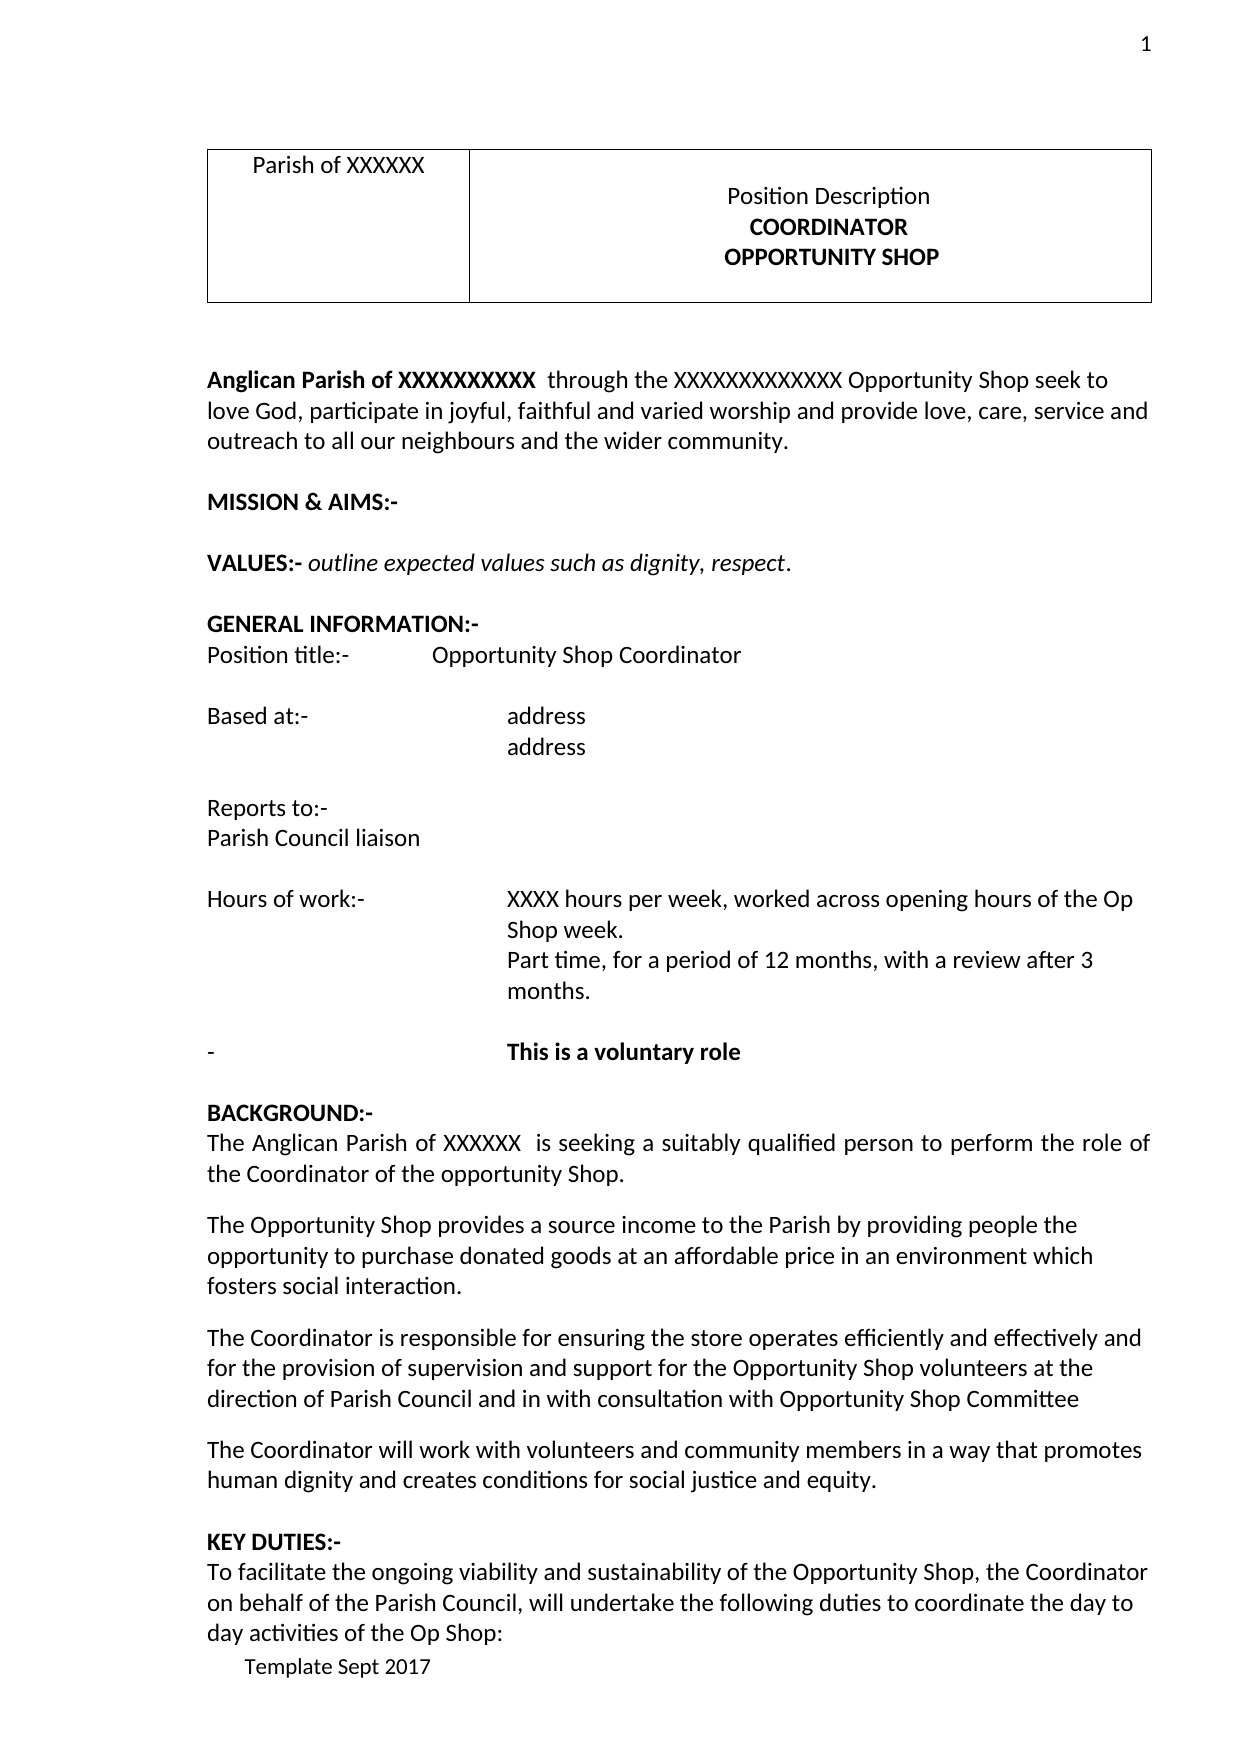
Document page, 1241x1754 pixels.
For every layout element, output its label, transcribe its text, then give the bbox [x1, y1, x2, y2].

text GENERAL INFORMATION:- [207, 608, 1152, 639]
text To facilitate the ongoing viability and sustainability of the Opportunity Shop, the Coordinator on behalf of the Parish Council, will undertake the following duties to coordinate the day to day activities of the Op Shop: [207, 1556, 1152, 1648]
subtitle The Coordinator will work with volunteers and community members in a way that promotes human dignity and creates conditions for social justice and equity. [207, 1434, 1152, 1495]
text Hours of work:- XXXX hours per week, worked across opening hours of the Op Shop week. [207, 883, 1152, 944]
text - This is a voluntary role [207, 1036, 1152, 1066]
text Reports to:- [207, 792, 1152, 822]
text MISSION & AIMS:- [207, 486, 1152, 517]
text KEY DUTIES:- [207, 1526, 1152, 1556]
text Anglican Parish of XXXXXXXXXX through the XXXXXXXXXXXXX Opportunity Shop seek to love God, participate in joyful, faithful and varied worship and provide love, care, service and outreach to all our neighbours and the wider community. [207, 364, 1152, 456]
text Part time, for a period of 12 months, with a review after 3 months. [207, 944, 1152, 1005]
text Position title:- Opportunity Shop Coordinator [207, 639, 1152, 669]
subtitle The Opportunity Shop provides a source income to the Parish by providing people the opportunity to purchase donated goods at an affordable price in an environment which fosters social interaction. [207, 1209, 1152, 1301]
subtitle The Coordinator is responsible for ensuring the store operates efficiently and effectively and for the provision of supervision and support for the Opportunity Shop volunteers at the direction of Parish Council and in with consultation with Opportunity Shop Committee [207, 1322, 1152, 1413]
table_header Position Description COORDINATOR OPPORTUNITY SHOP [470, 150, 1151, 302]
text BACKGROUND:- [207, 1097, 1152, 1127]
text VALUES:- outline expected values such as dignity, respect. [207, 547, 1152, 578]
text The Anglican Parish of XXXXXX is seeking a suitably qualified person to perform the role of the Coordinator of the opportunity Shop. [207, 1127, 1152, 1188]
text Based at:- address [207, 700, 1152, 731]
text address [207, 731, 1152, 761]
table_header Parish of XXXXXX [208, 150, 469, 302]
text Parish Council liaison [207, 822, 1152, 853]
